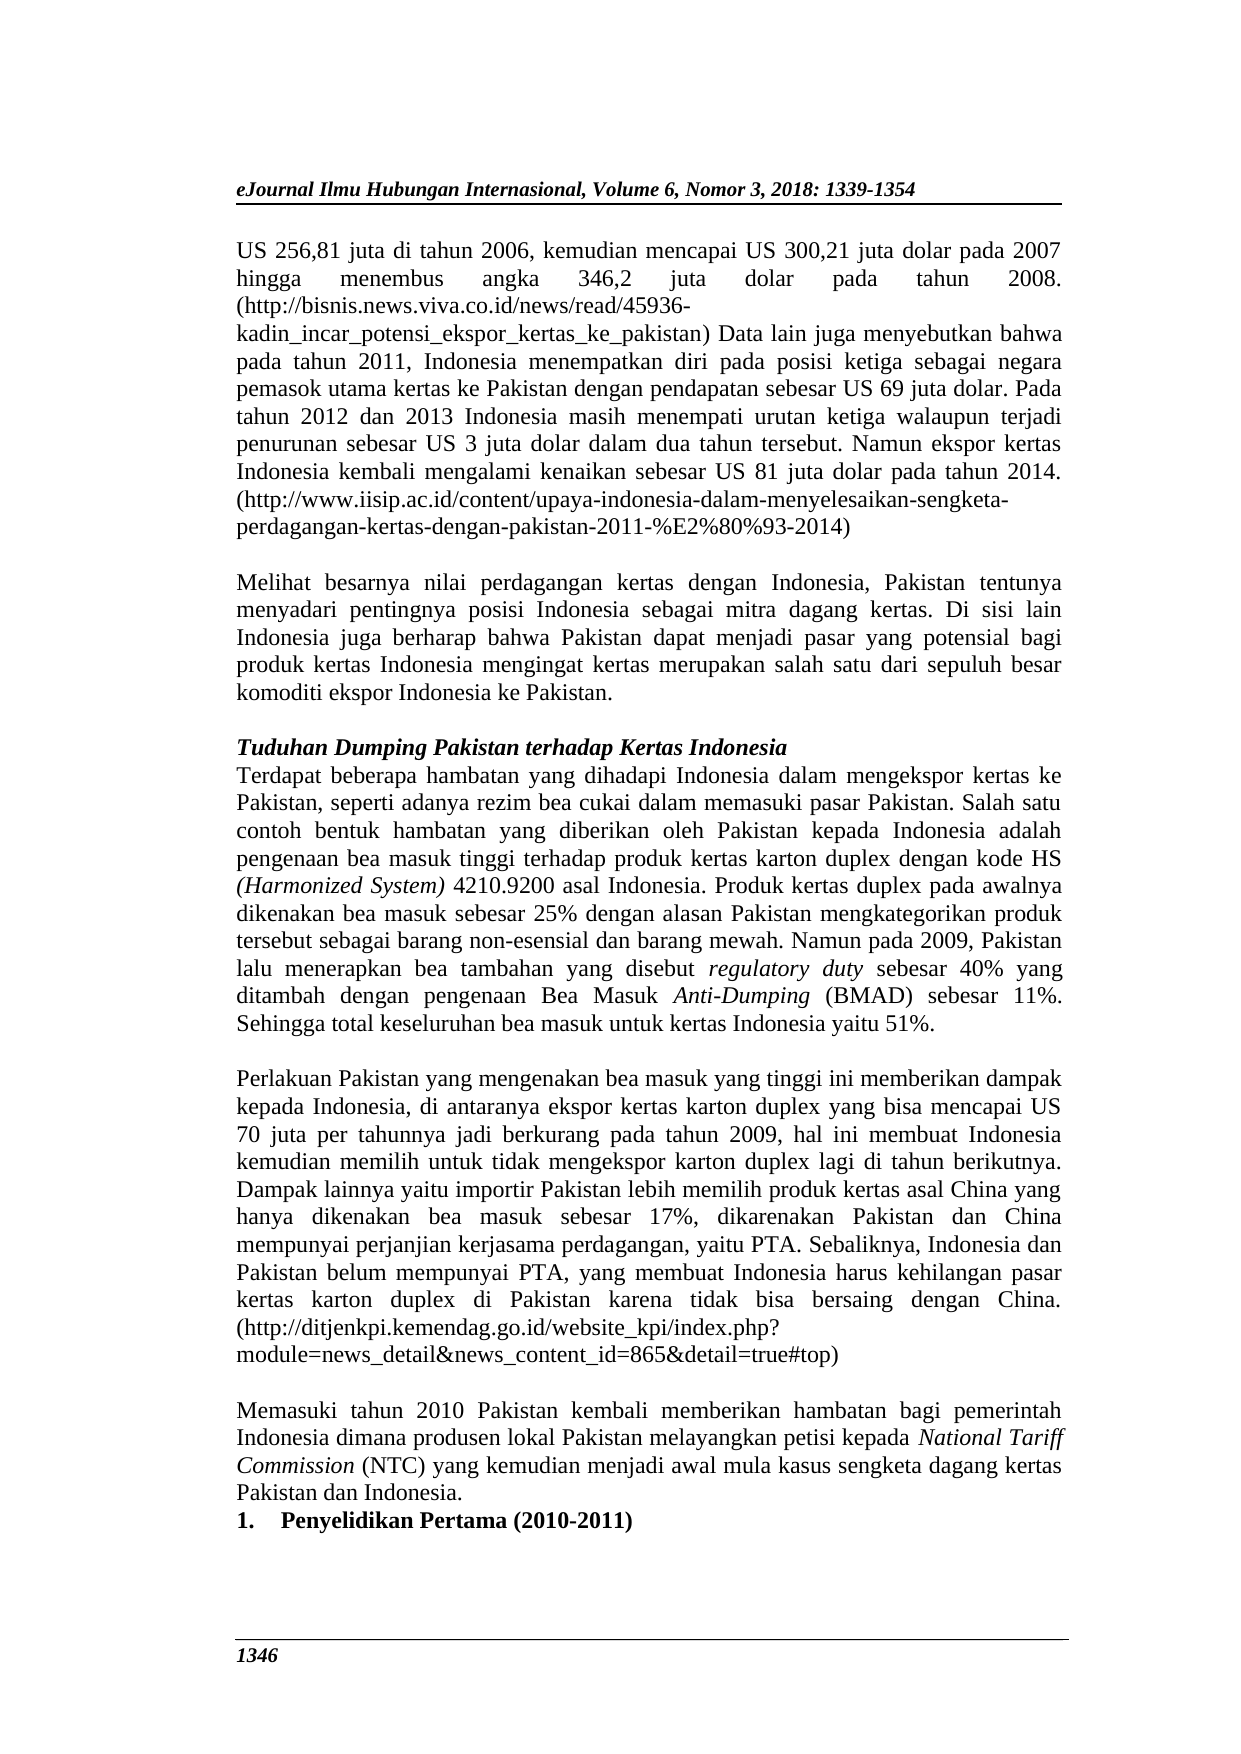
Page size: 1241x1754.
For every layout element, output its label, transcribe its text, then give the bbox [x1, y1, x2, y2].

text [236, 236, 1063, 540]
list Terdapat beberapa hambatan yang dihadapi Indonesia dalam mengekspor kertas ke Pakistan, seperti adanya rezim bea cukai dalam memasuki pasar Pakistan. Salah satu contoh bentuk hambatan yang diberikan oleh Pakistan kepada Indonesia adalah pengenaan bea masuk tinggi terhadap produk kertas karton duplex dengan kode HS (Harmonized System) 4210.9200 asal Indonesia. Produk kertas duplex pada awalnya dikenakan bea masuk sebesar 25% dengan alasan Pakistan mengkategorikan produk tersebut sebagai barang non-esensial dan barang mewah. Namun pada 2009, Pakistan lalu menerapkan bea tambahan yang disebut regulatory duty sebesar 40% yang ditambah dengan pengenaan Bea Masuk Anti-Dumping (BMAD) sebesar 11%. Sehingga total keseluruhan bea masuk untuk kertas Indonesia yaitu 51%. [236, 761, 1063, 1037]
list Perlakuan Pakistan yang mengenakan bea masuk yang tinggi ini memberikan dampak kepada Indonesia, di antaranya ekspor kertas karton duplex yang bisa mencapai US 70 juta per tahunnya jadi berkurang pada tahun 2009, hal ini membuat Indonesia kemudian memilih untuk tidak mengekspor karton duplex lagi di tahun berikutnya. Dampak lainnya yaitu importir Pakistan lebih memilih produk kertas asal China yang hanya dikenakan bea masuk sebesar 17%, dikarenakan Pakistan dan China mempunyai perjanjian kerjasama perdagangan, yaitu PTA. Sebaliknya, Indonesia dan Pakistan belum mempunyai PTA, yang membuat Indonesia harus kehilangan pasar kertas karton duplex di Pakistan karena tidak bisa bersaing dengan China. (http://ditjenkpi.kemendag.go.id/website_kpi/index.php?module=news_detail&news_content_id=865&detail=true#top) [236, 1064, 1063, 1368]
list Memasuki tahun 2010 Pakistan kembali memberikan hambatan bagi pemerintah Indonesia dimana produsen lokal Pakistan melayangkan petisi kepada National Tariff Commission (NTC) yang kemudian menjadi awal mula kasus sengketa dagang kertas Pakistan dan Indonesia. [236, 1396, 1063, 1506]
list Penyelidikan Pertama (2010-2011) [236, 1506, 1063, 1534]
list Tuduhan Dumping Pakistan terhadap Kertas Indonesia [236, 733, 1063, 761]
text Melihat besarnya nilai perdagangan kertas dengan Indonesia, Pakistan tentunya menyadari pentingnya posisi Indonesia sebagai mitra dagang kertas. Di sisi lain Indonesia juga berharap bahwa Pakistan dapat menjadi pasar yang potensial bagi produk kertas Indonesia mengingat kertas merupakan salah satu dari sepuluh besar komoditi ekspor Indonesia ke Pakistan. [236, 567, 1063, 706]
